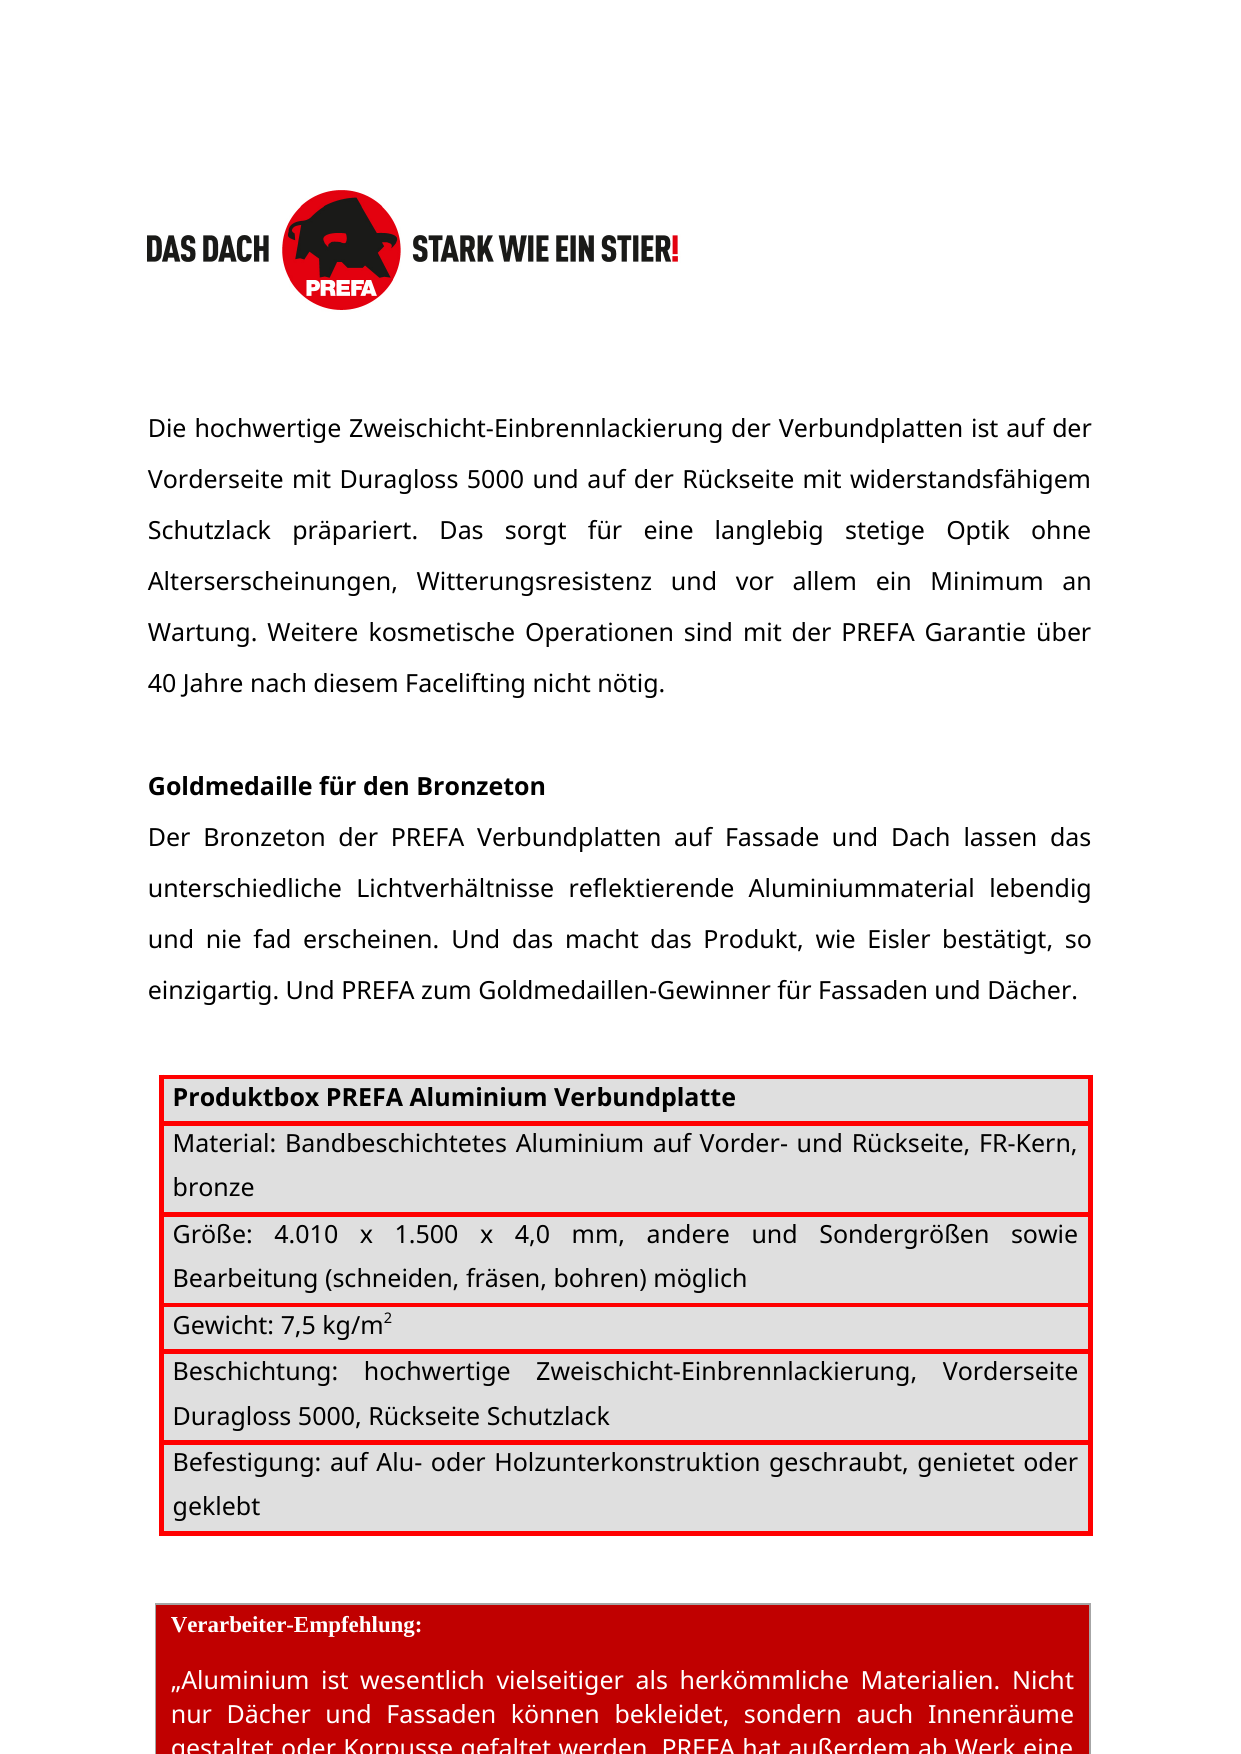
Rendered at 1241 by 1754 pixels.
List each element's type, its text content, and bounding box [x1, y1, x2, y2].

table_cell Befestigung: auf Alu- oder Holzunterkonstruktion geschraubt, genietet oder geklebt [164, 1445, 1088, 1531]
text Der Bronzeton der PREFA Verbundplatten auf Fassade und Dach lassen das unterschiedliche Lichtverhältnisse reflektierende Aluminiummaterial lebendig und nie fad erscheinen. Und das macht das Produkt, wie Eisler bestätigt, so einzigartig. Und PREFA zum Goldmedaillen-Gewinner für Fassaden und Dächer. [148, 819, 1093, 1006]
text Die hochwertige Zweischicht-Einbrennlackierung der Verbundplatten ist auf der Vorderseite mit Duragloss 5000 und auf der Rückseite mit widerstandsfähigem Schutzlack präpariert. Das sorgt für eine langlebig stetige Optik ohne Alterserscheinungen, Witterungsresistenz und vor allem ein Minimum an Wartung. Weitere kosmetische Operationen sind mit der PREFA Garantie über 40 Jahre nach diesem Facelifting nicht nötig. [148, 411, 1093, 700]
table_cell Material: Bandbeschichtetes Aluminium auf Vorder- und Rückseite, FR-Kern, bronze [164, 1126, 1088, 1212]
table_cell Gewicht: 7,5 kg/m2 [164, 1307, 1088, 1349]
table_cell Größe: 4.010 x 1.500 x 4,0 mm, andere und Sondergrößen sowie Bearbeitung (schneiden, fräsen, bohren) möglich [164, 1217, 1088, 1303]
table_header Produktbox PREFA Aluminium Verbundplatte [164, 1079, 1088, 1121]
text Goldmedaille für den Bronzeton [148, 768, 1093, 802]
picture [1, 133, 1236, 349]
table_cell Beschichtung: hochwertige Zweischicht-Einbrennlackierung, Vorderseite Duragloss 5000, Rückseite Schutzlack [164, 1354, 1088, 1440]
